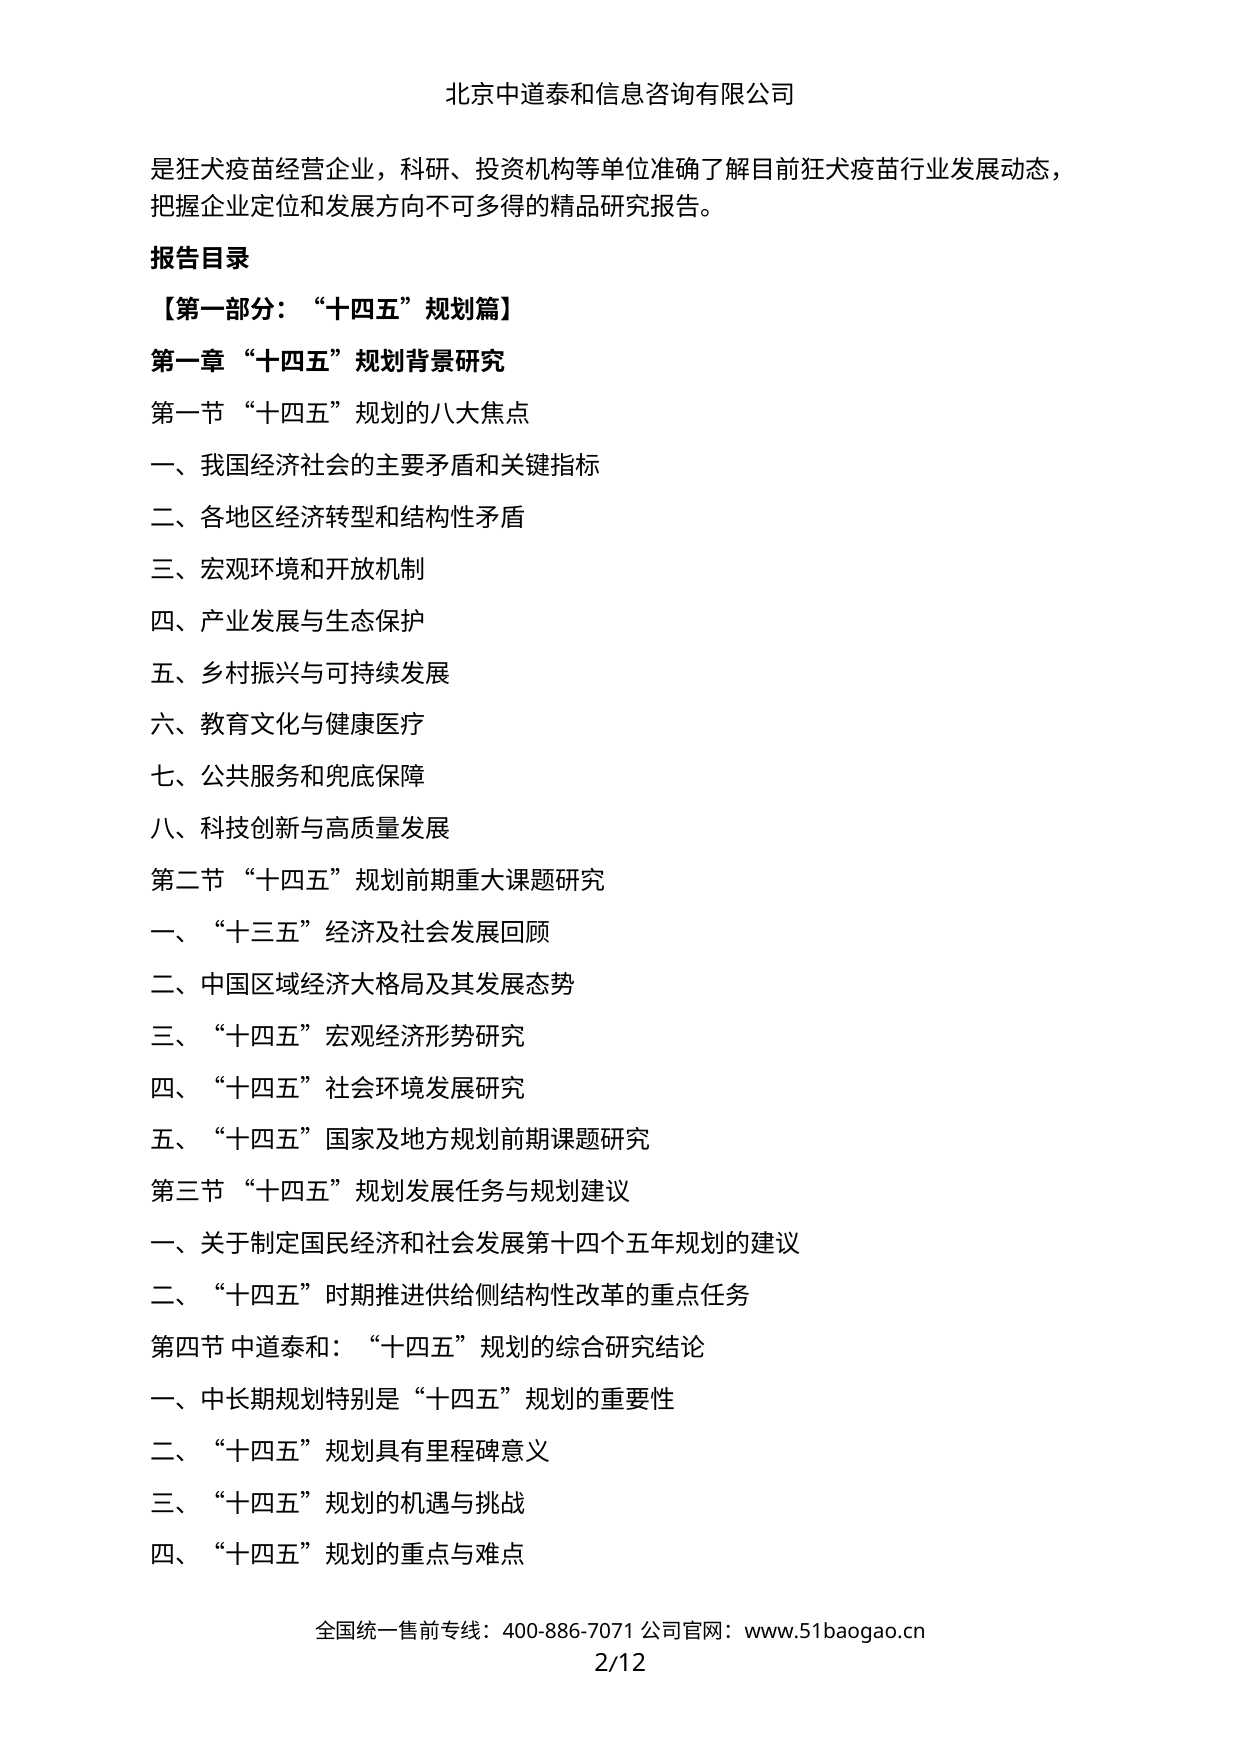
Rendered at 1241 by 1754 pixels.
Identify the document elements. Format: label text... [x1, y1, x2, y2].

text 【第一部分：“十四五”规划篇】 [150, 290, 1090, 326]
text 一、中长期规划特别是“十四五”规划的重要性 [150, 1379, 1090, 1416]
text 第二节 “十四五”规划前期重大课题研究 [150, 861, 1090, 897]
text 报告目录 [150, 238, 1090, 274]
text 第四节 中道泰和：“十四五”规划的综合研究结论 [150, 1327, 1090, 1364]
text 二、各地区经济转型和结构性矛盾 [150, 497, 1090, 534]
text 三、“十四五”规划的机遇与挑战 [150, 1483, 1090, 1519]
text 第一节 “十四五”规划的八大焦点 [150, 394, 1090, 430]
text 一、“十三五”经济及社会发展回顾 [150, 912, 1090, 949]
text 第一章 “十四五”规划背景研究 [150, 342, 1090, 378]
text 一、关于制定国民经济和社会发展第十四个五年规划的建议 [150, 1224, 1090, 1260]
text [150, 150, 1090, 222]
text 二、“十四五”时期推进供给侧结构性改革的重点任务 [150, 1276, 1090, 1312]
text 二、“十四五”规划具有里程碑意义 [150, 1431, 1090, 1467]
text 四、“十四五”规划的重点与难点 [150, 1535, 1090, 1571]
text 三、宏观环境和开放机制 [150, 549, 1090, 586]
text 八、科技创新与高质量发展 [150, 809, 1090, 845]
text 六、教育文化与健康医疗 [150, 705, 1090, 741]
text 第三节 “十四五”规划发展任务与规划建议 [150, 1172, 1090, 1208]
text 四、产业发展与生态保护 [150, 601, 1090, 637]
text 一、我国经济社会的主要矛盾和关键指标 [150, 446, 1090, 482]
text 三、“十四五”宏观经济形势研究 [150, 1016, 1090, 1052]
text 七、公共服务和兜底保障 [150, 757, 1090, 793]
text 二、中国区域经济大格局及其发展态势 [150, 964, 1090, 1001]
text 四、“十四五”社会环境发展研究 [150, 1068, 1090, 1104]
text 五、“十四五”国家及地方规划前期课题研究 [150, 1120, 1090, 1156]
text 五、乡村振兴与可持续发展 [150, 653, 1090, 689]
